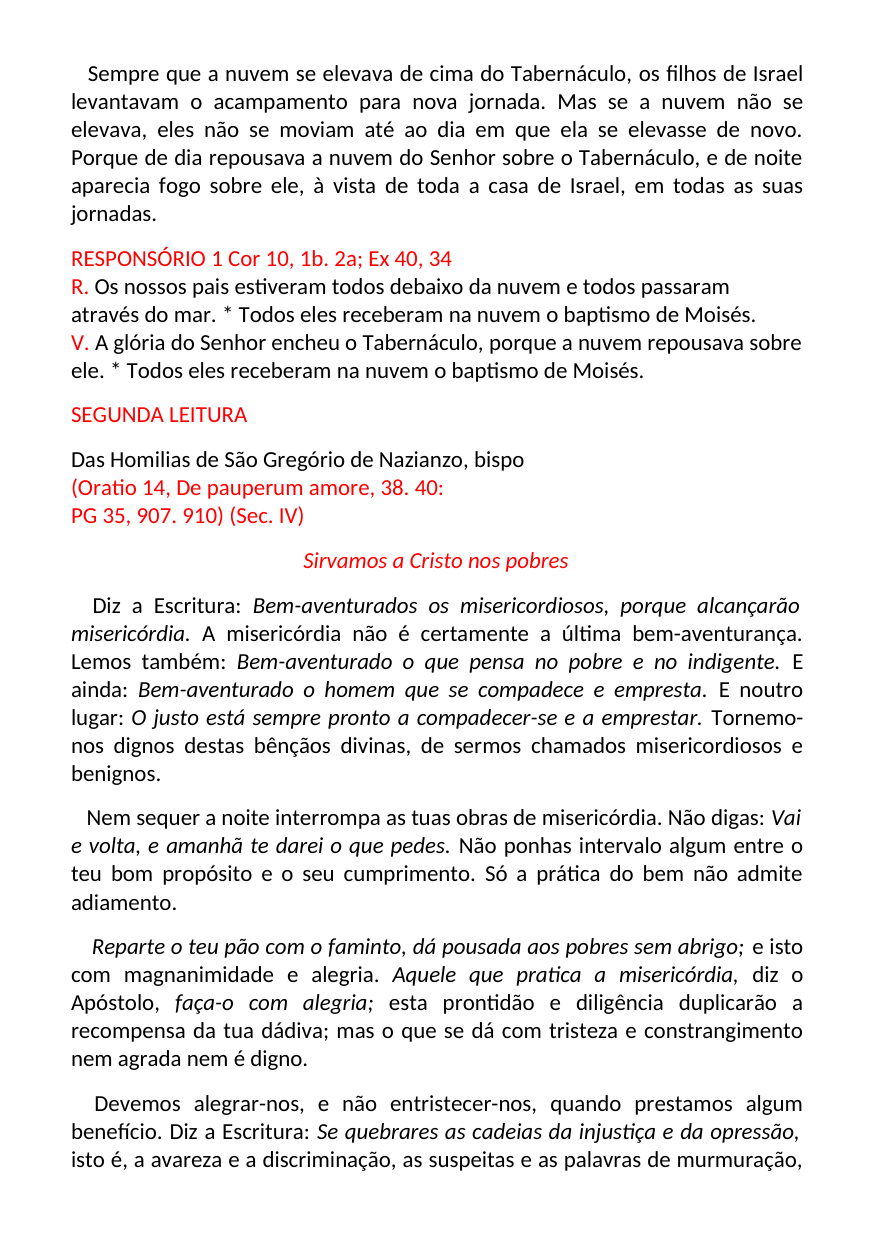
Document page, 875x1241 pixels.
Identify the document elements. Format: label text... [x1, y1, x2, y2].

text Diz a Escritura: Bem-aventurados os misericordiosos, porque alcançarão misericórdia. A misericórdia não é certamente a última bem-aventurança. Lemos também: Bem-aventurado o que pensa no pobre e no indigente. E ainda: Bem-aventurado o homem que se compadece e empresta. E noutro lugar: O justo está sempre pronto a compadecer-se e a emprestar. Tornemo-nos dignos destas bênçãos divinas, de sermos chamados misericordiosos e benignos. [71, 591, 803, 787]
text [71, 1089, 803, 1173]
text Das Homilias de São Gregório de Nazianzo, bispo (Oratio 14, De pauperum amore, 38. 40: PG 35, 907. 910) (Sec. IV) [71, 445, 803, 529]
text Sirvamos a Cristo nos pobres [71, 546, 803, 574]
text Reparte o teu pão com o faminto, dá pousada aos pobres sem abrigo; e isto com magnanimidade e alegria. Aquele que pratica a misericórdia, diz o Apóstolo, faça-o com alegria; esta prontidão e diligência duplicarão a recompensa da tua dádiva; mas o que se dá com tristeza e constrangimento nem agrada nem é digno. [71, 932, 803, 1072]
text RESPONSÓRIO 1 Cor 10, 1b. 2a; Ex 40, 34 R. Os nossos pais estiveram todos debaixo da nuvem e todos passaram através do mar. * Todos eles receberam na nuvem o baptismo de Moisés. V. A glória do Senhor encheu o Tabernáculo, porque a nuvem repousava sobre ele. * Todos eles receberam na nuvem o baptismo de Moisés. [71, 244, 803, 384]
text SEGUNDA LEITURA [71, 401, 803, 429]
text Nem sequer a noite interrompa as tuas obras de misericórdia. Não digas: Vai e volta, e amanhã te darei o que pedes. Não ponhas intervalo algum entre o teu bom propósito e o seu cumprimento. Só a prática do bem não admite adiamento. [71, 803, 803, 916]
text Sempre que a nuvem se elevava de cima do Tabernáculo, os filhos de Israel levantavam o acampamento para nova jornada. Mas se a nuvem não se elevava, eles não se moviam até ao dia em que ela se elevasse de novo. Porque de dia repousava a nuvem do Senhor sobre o Tabernáculo, e de noite aparecia fogo sobre ele, à vista de toda a casa de Israel, em todas as suas jornadas. [71, 59, 803, 227]
